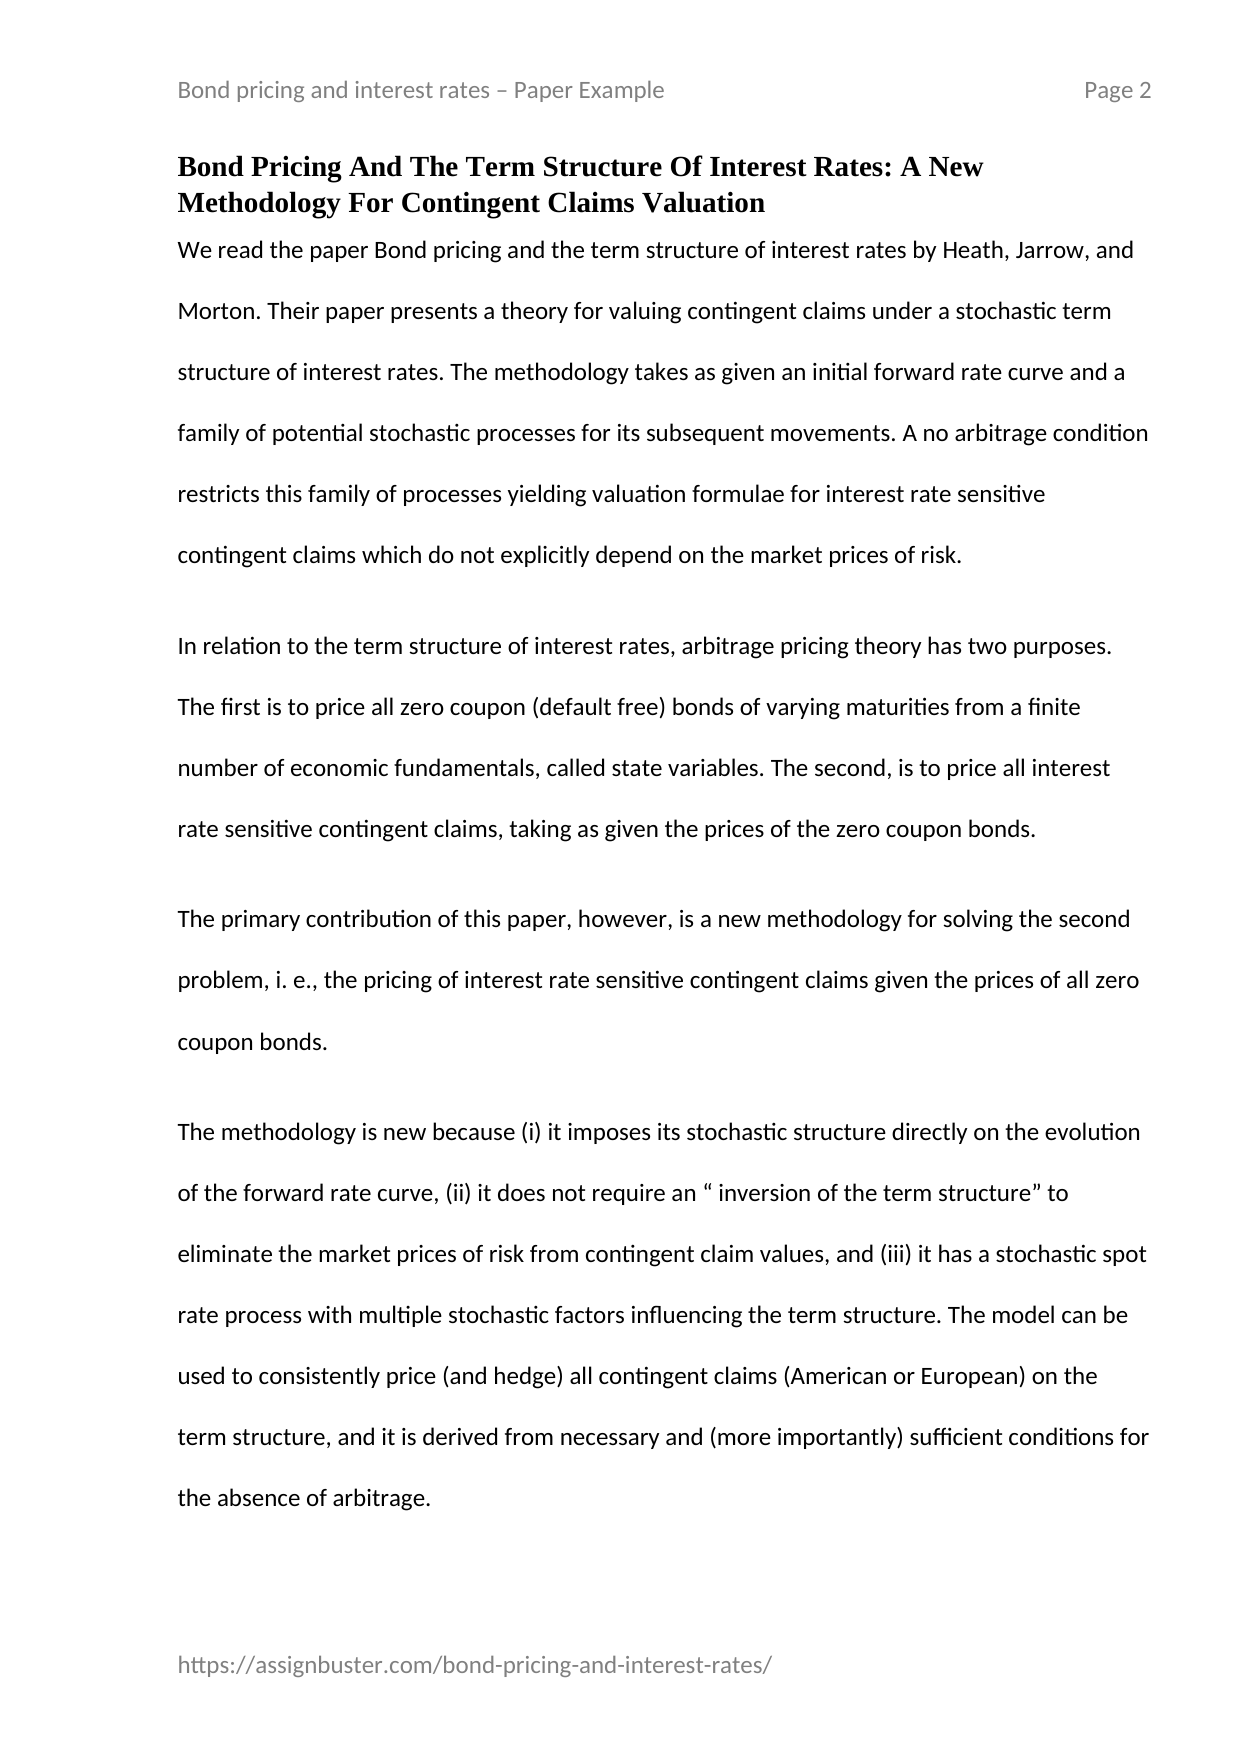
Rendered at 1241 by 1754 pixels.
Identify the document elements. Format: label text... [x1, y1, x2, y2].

text The primary contribution of this paper, however, is a new methodology for solving the second problem, i. e., the pricing of interest rate sensitive contingent claims given the prices of all zero coupon bonds. [177, 903, 1152, 1056]
text In relation to the term structure of interest rates, arbitrage pricing theory has two purposes. The first is to price all zero coupon (default free) bonds of varying maturities from a finite number of economic fundamentals, called state variables. The second, is to price all interest rate sensitive contingent claims, taking as given the prices of the zero coupon bonds. [177, 630, 1152, 843]
subtitle Bond Pricing And The Term Structure Of Interest Rates: A New Methodology For Contingent Claims Valuation [177, 149, 1152, 219]
text The methodology is new because (i) it imposes its stochastic structure directly on the evolution of the forward rate curve, (ii) it does not require an “ inversion of the term structure” to eliminate the market prices of risk from contingent claim values, and (iii) it has a stochastic spot rate process with multiple stochastic factors influencing the term structure. The model can be used to consistently price (and hedge) all contingent claims (American or European) on the term structure, and it is derived from necessary and (more importantly) sufficient conditions for the absence of arbitrage. [177, 1116, 1152, 1513]
text We read the paper Bond pricing and the term structure of interest rates by Heath, Jarrow, and Morton. Their paper presents a theory for valuing contingent claims under a stochastic term structure of interest rates. The methodology takes as given an initial forward rate curve and a family of potential stochastic processes for its subsequent movements. A no arbitrage condition restricts this family of processes yielding valuation formulae for interest rate sensitive contingent claims which do not explicitly depend on the market prices of risk. [177, 234, 1152, 570]
